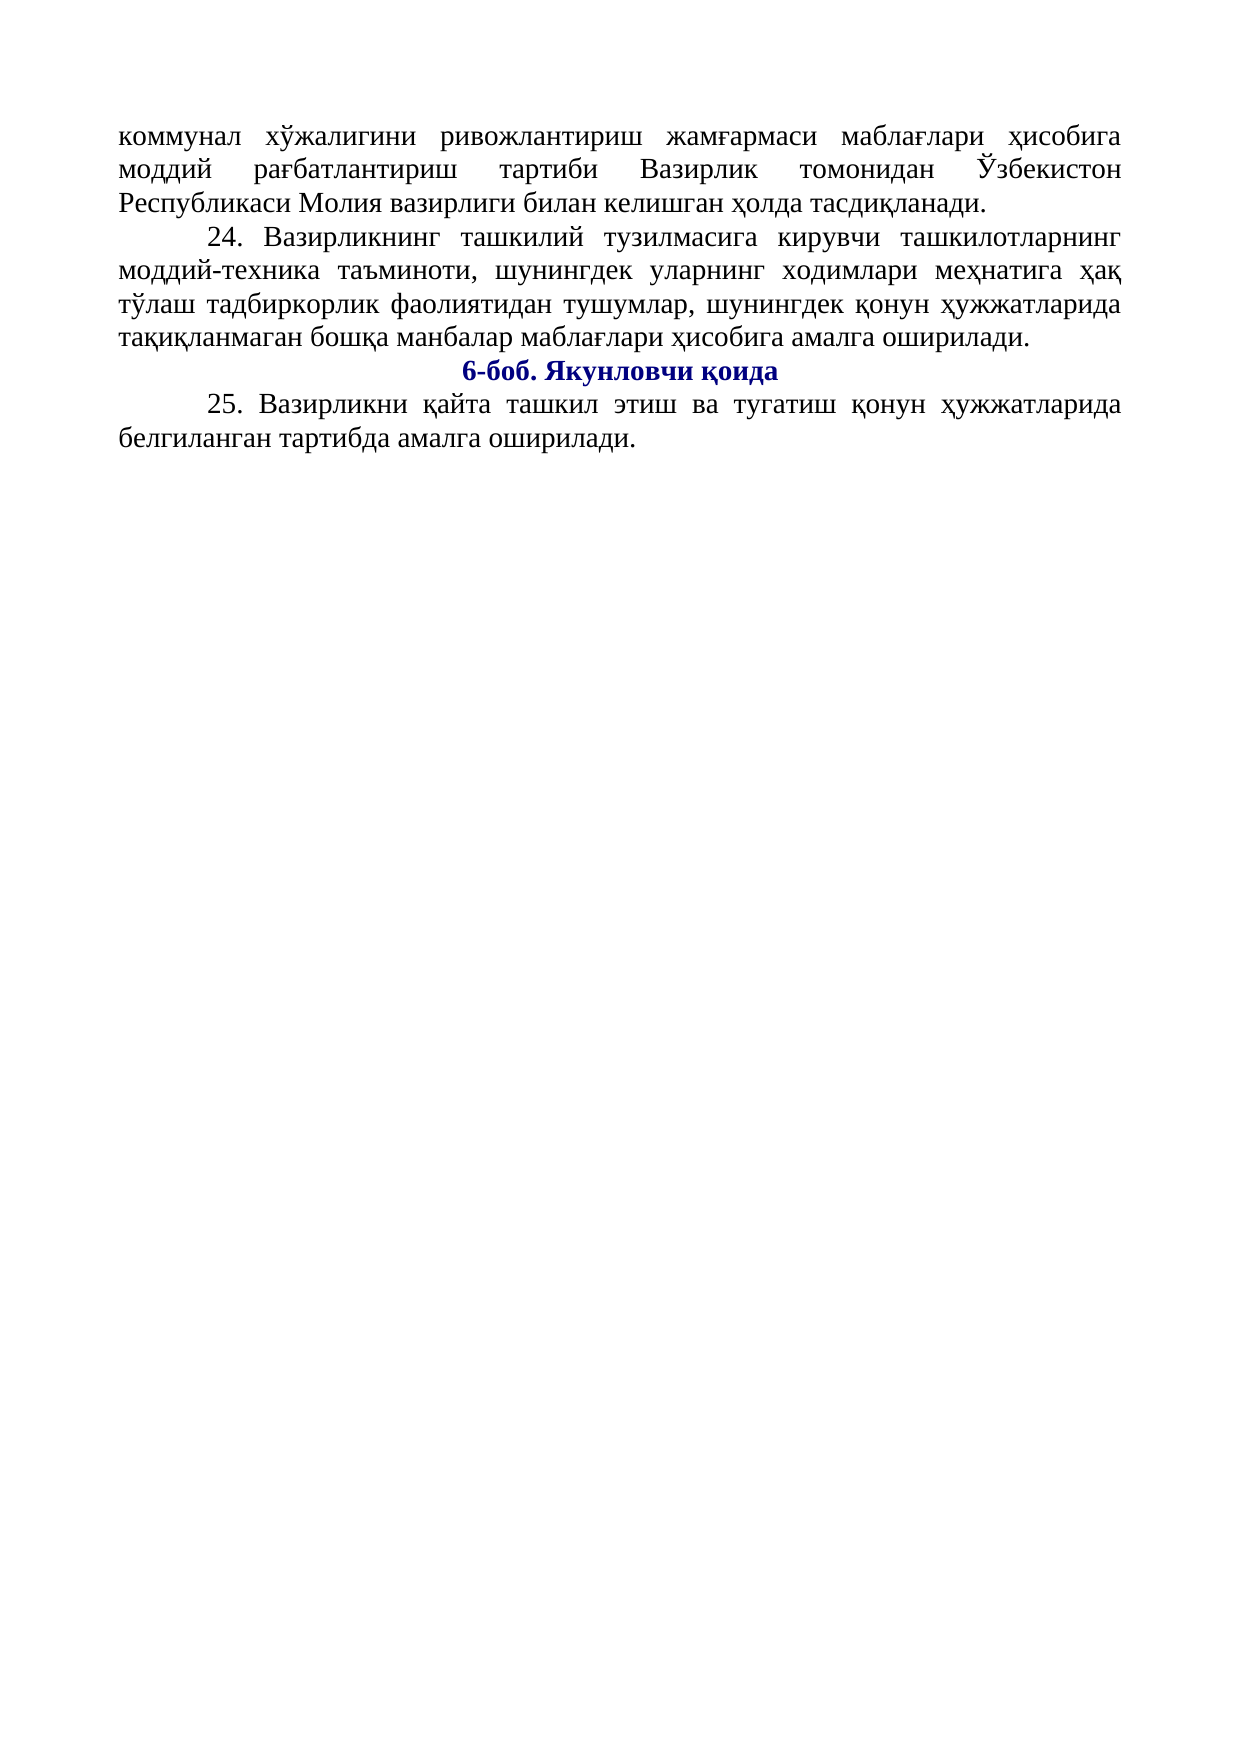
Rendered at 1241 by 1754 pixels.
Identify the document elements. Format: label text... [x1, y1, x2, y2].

text 6-боб. Якунловчи қоида [118, 353, 1122, 386]
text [118, 118, 1122, 219]
text 25. Вазирликни қайта ташкил этиш ва тугатиш қонун ҳужжатларида белгиланган тартибда амалга оширилади. [118, 386, 1122, 453]
text 24. Вазирликнинг ташкилий тузилмасига кирувчи ташкилотларнинг моддий-техника таъминоти, шунингдек уларнинг ходимлари меҳнатига ҳақ тўлаш тадбиркорлик фаолиятидан тушумлар, шунингдек қонун ҳужжатларида тақиқланмаган бошқа манбалар маблағлари ҳисобига амалга оширилади. [118, 219, 1122, 353]
